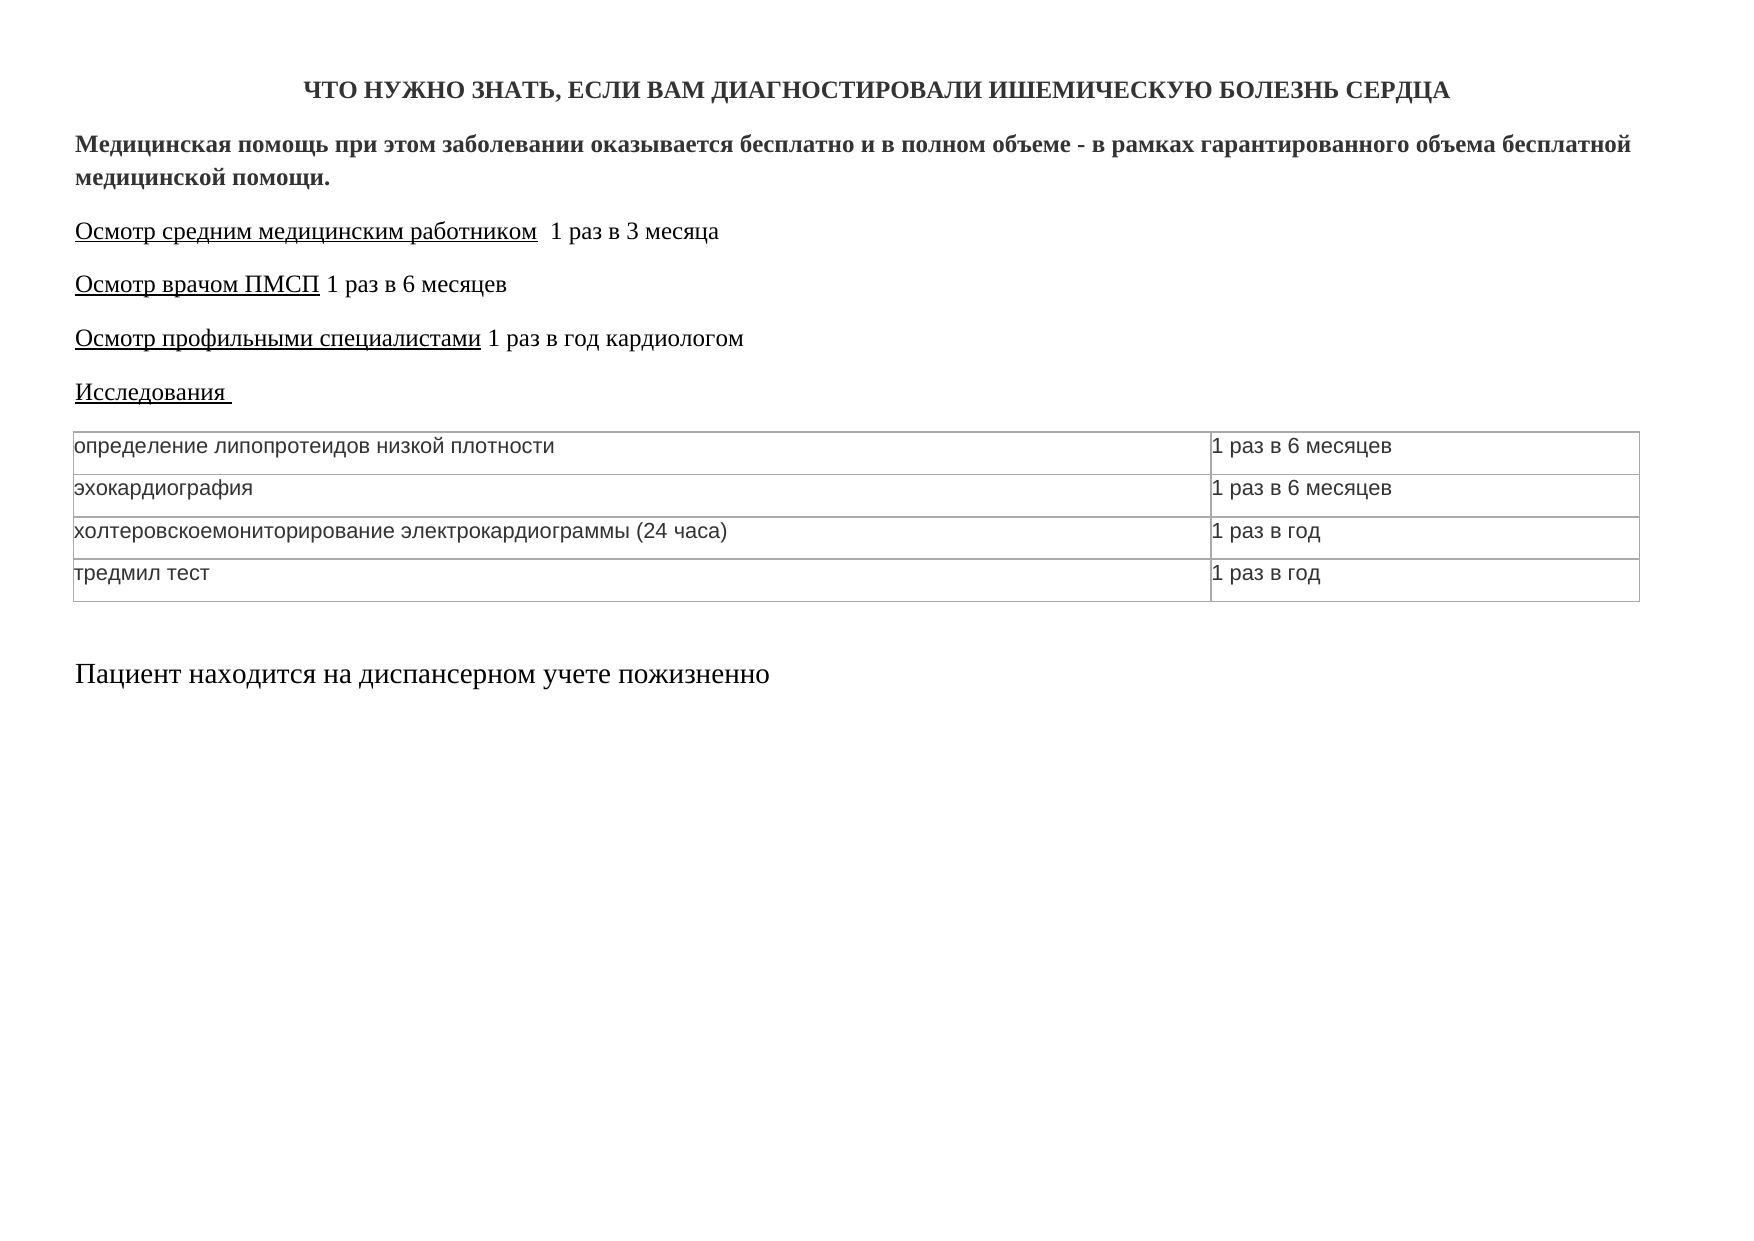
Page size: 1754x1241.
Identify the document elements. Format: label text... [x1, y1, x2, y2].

text Осмотр средним медицинским работником 1 раз в 3 месяца [75, 216, 1679, 244]
table_cell 1 раз в год [1212, 560, 1639, 601]
text ЧТО НУЖНО ЗНАТЬ, ЕСЛИ ВАМ ДИАГНОСТИРОВАЛИ ИШЕМИЧЕСКУЮ БОЛЕЗНЬ СЕРДЦА [75, 75, 1679, 104]
text Исследования [75, 377, 1679, 406]
text Осмотр профильными специалистами 1 раз в год кардиологом [75, 323, 1679, 352]
table_cell холтеровскоемониторирование электрокардиограммы (24 часа) [74, 518, 1210, 558]
table_cell 1 раз в 6 месяцев [1212, 475, 1639, 516]
table_cell 1 раз в год [1212, 518, 1639, 558]
table_header определение липопротеидов низкой плотности [74, 433, 1210, 473]
text Осмотр врачом ПМСП 1 раз в 6 месяцев [75, 269, 1679, 298]
table_cell тредмил тест [74, 560, 1210, 601]
table_cell эхокардиография [74, 475, 1210, 516]
text Пациент находится на диспансерном учете пожизненно [75, 656, 1679, 690]
table_header 1 раз в 6 месяцев [1212, 433, 1639, 473]
text Медицинская помощь при этом заболевании оказывается бесплатно и в полном объеме - в рамках гарантированного объема бесплатной медицинской помощи. [75, 129, 1679, 191]
